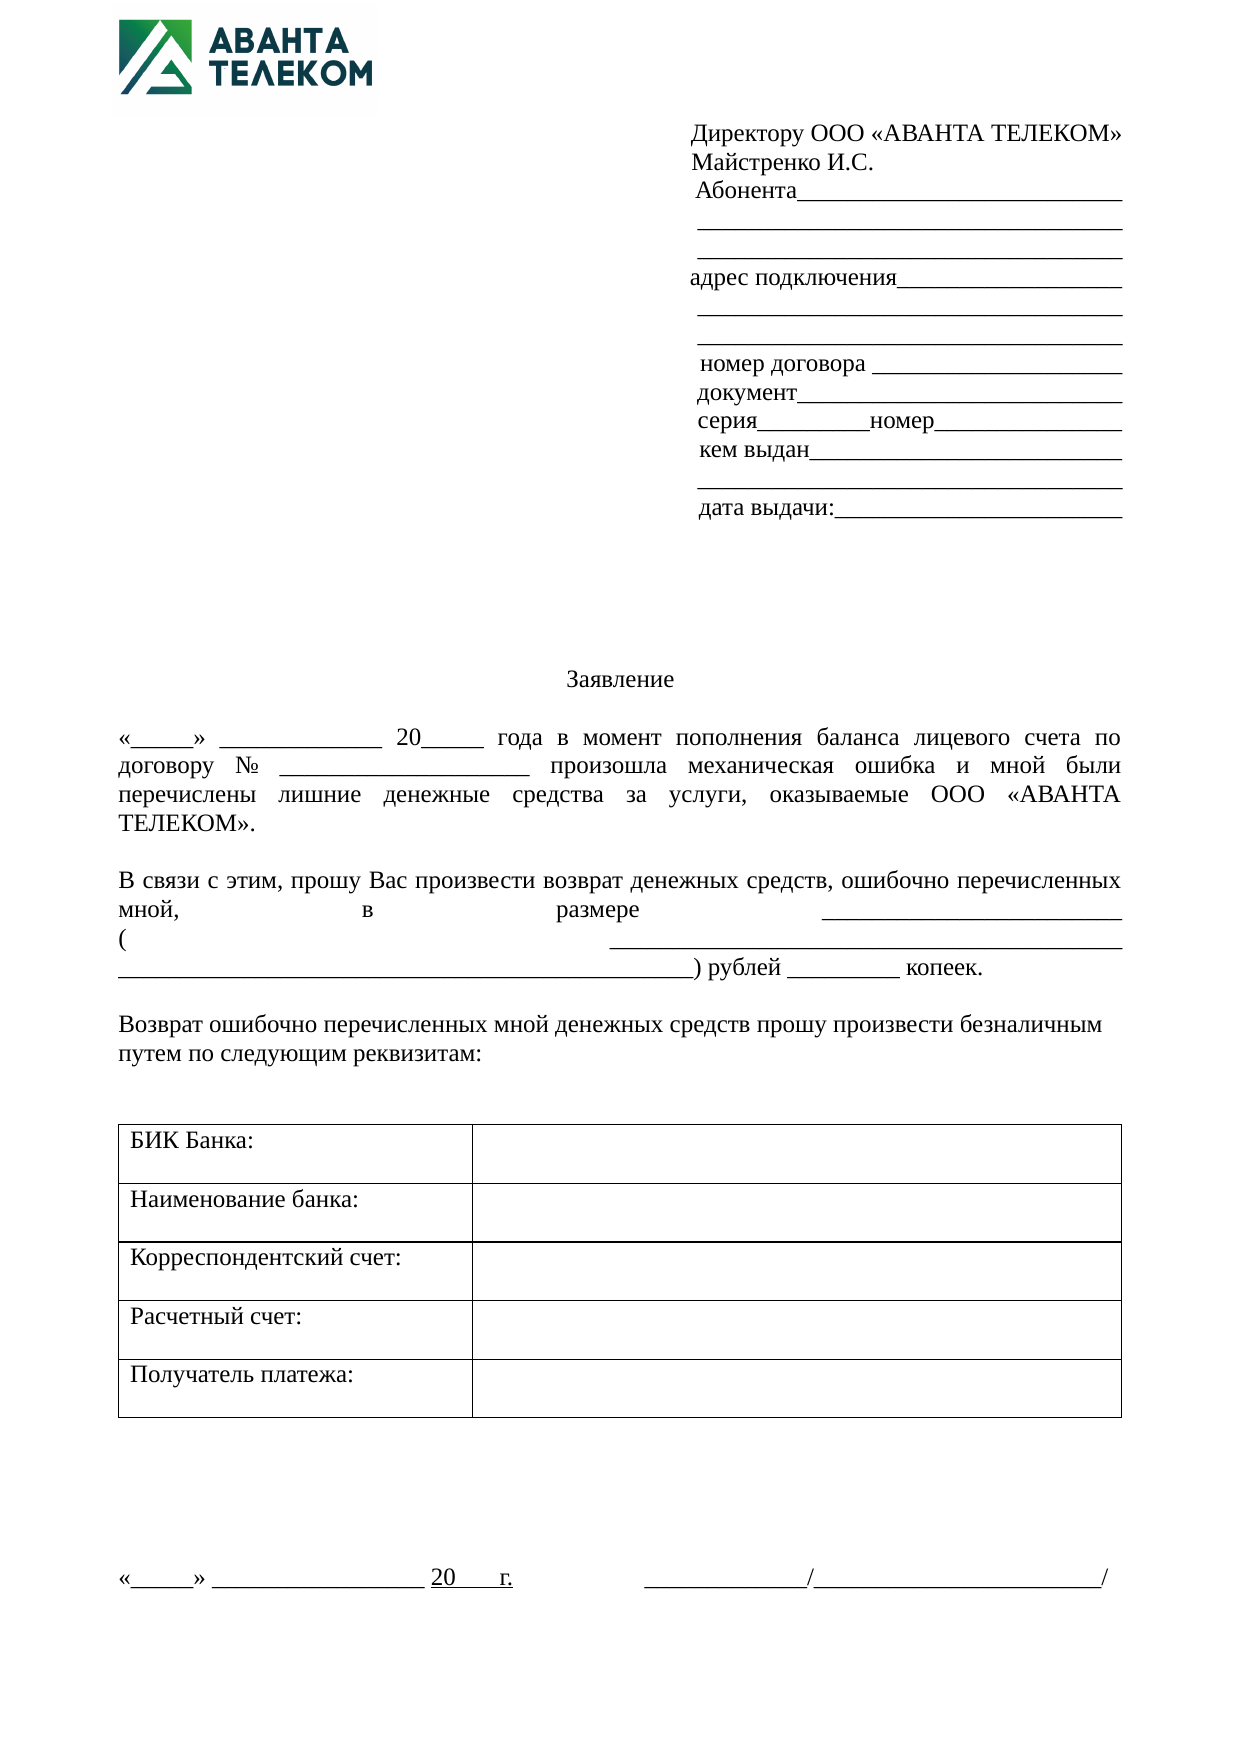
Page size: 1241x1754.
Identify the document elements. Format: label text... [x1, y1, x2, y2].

text __________________________________ [118, 233, 1122, 262]
text документ__________________________ [118, 377, 1122, 406]
table_cell [473, 1301, 1121, 1358]
text Абонента__________________________ [118, 176, 1122, 204]
text __________________________________ [118, 204, 1122, 233]
text адрес подключения__________________ [118, 262, 1122, 291]
table_cell [473, 1184, 1121, 1241]
text дата выдачи:_______________________ [118, 492, 1122, 521]
text «_____» _____________ 20_____ года в момент пополнения баланса лицевого счета по договору № ____________________ произошла механическая ошибка и мной были перечислены лишние денежные средства за услуги, оказываемые ООО «АВАНТА ТЕЛЕКОМ». [118, 722, 1122, 837]
text Майстренко И.С. [118, 147, 1122, 176]
table_cell Корреспондентский счет: [119, 1243, 472, 1300]
text номер договора ____________________ [118, 348, 1122, 377]
text Директору ООО «АВАНТА ТЕЛЕКОМ» [118, 118, 1122, 147]
text __________________________________ [118, 463, 1122, 492]
text __________________________________ [118, 291, 1122, 319]
table_cell Наименование банка: [119, 1184, 472, 1241]
text серия_________номер_______________ [118, 406, 1122, 434]
table_cell [473, 1243, 1121, 1300]
table_cell [473, 1360, 1121, 1417]
text Возврат ошибочно перечисленных мной денежных средств прошу произвести безналичным путем по следующим реквизитам: [118, 1009, 1122, 1067]
table_cell Расчетный счет: [119, 1301, 472, 1358]
text В связи с этим, прошу Вас произвести возврат денежных средств, ошибочно перечисленных мной, в размере ________________________ ( _________________________________________ ______________________________________________) рублей _________ копеек. [118, 866, 1122, 981]
picture [111, 4, 378, 116]
text «_____» _________________ 20 г. _____________/_______________________/ [118, 1562, 1122, 1591]
table_cell Получатель платежа: [119, 1360, 472, 1417]
text __________________________________ [118, 319, 1122, 348]
table_header БИК Банка: [119, 1125, 472, 1183]
text кем выдан_________________________ [118, 434, 1122, 463]
text Заявление [118, 664, 1122, 722]
table_header [473, 1125, 1121, 1183]
